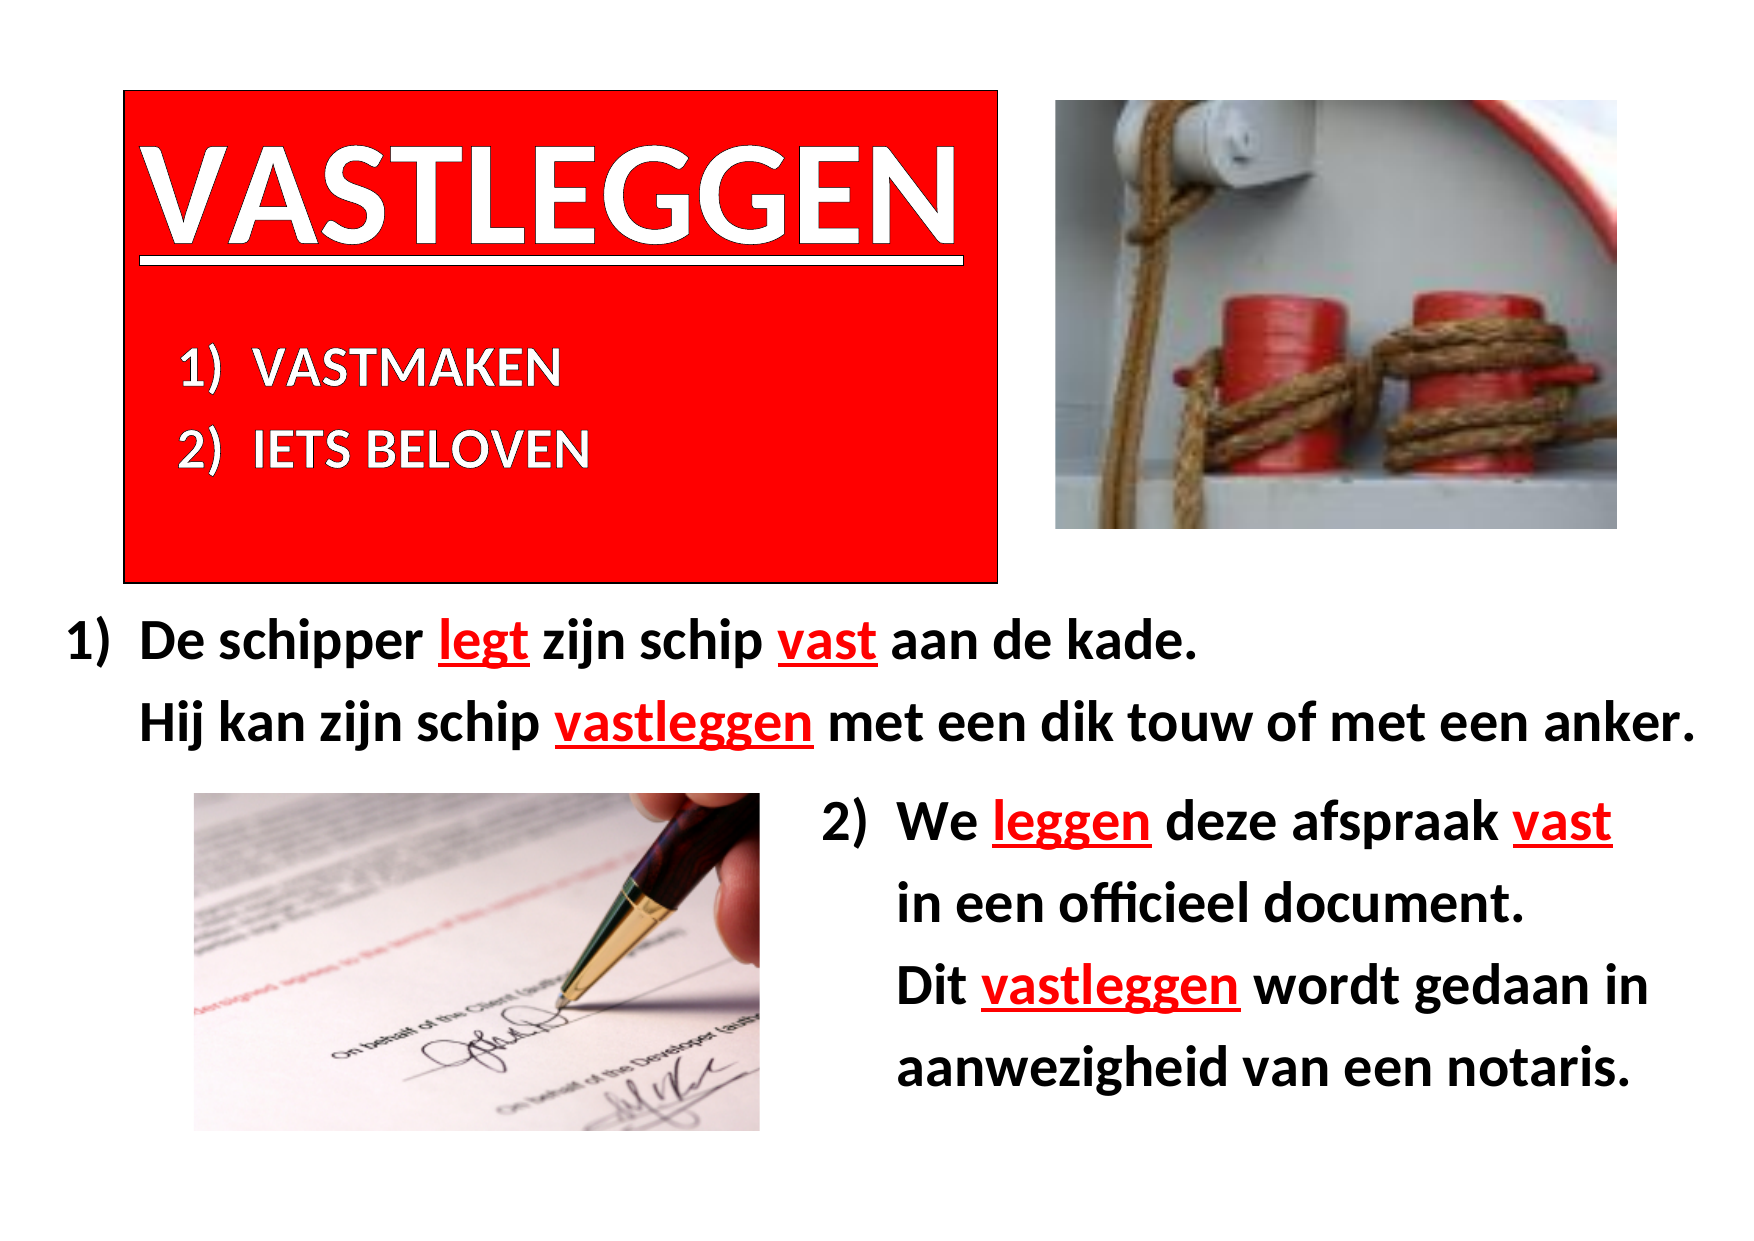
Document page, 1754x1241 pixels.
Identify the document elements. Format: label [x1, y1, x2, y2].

picture [193, 793, 760, 1131]
picture [1055, 100, 1617, 529]
